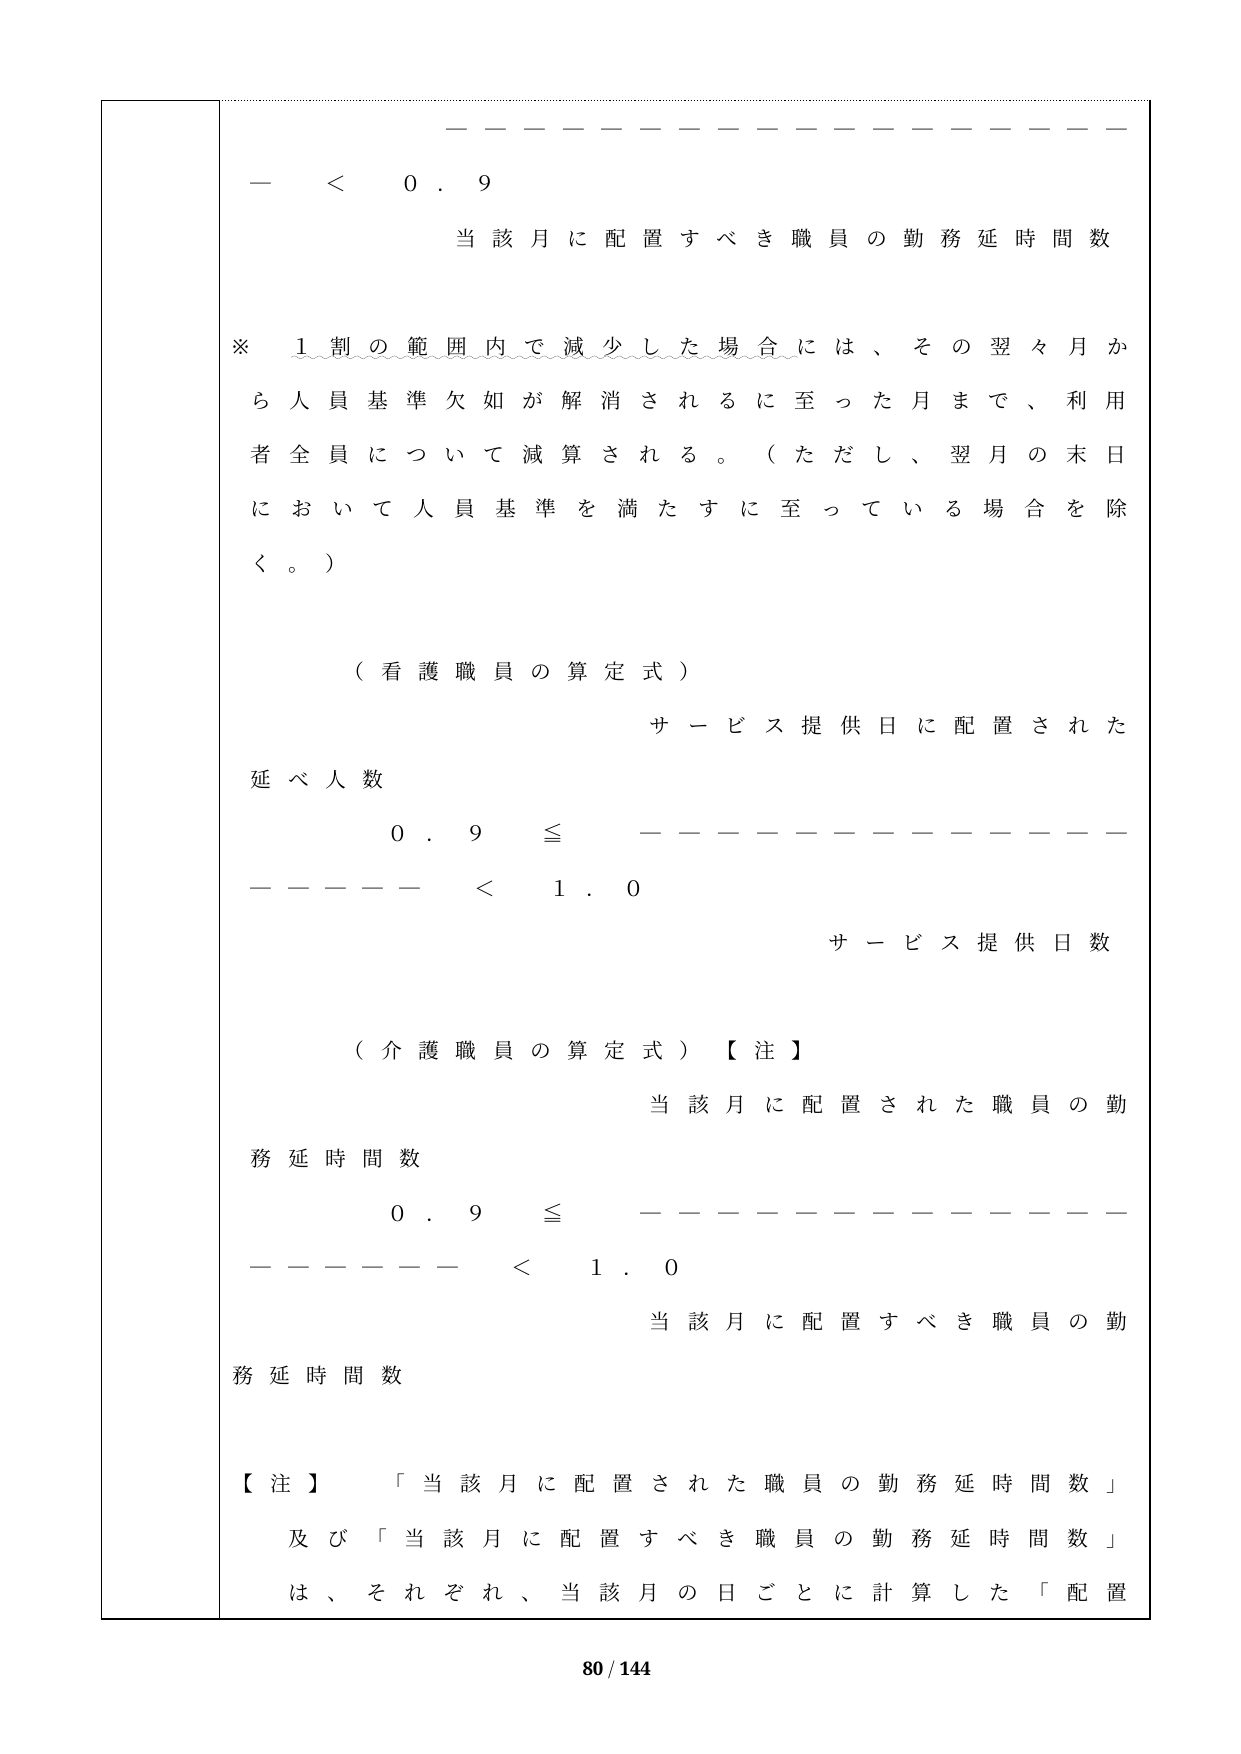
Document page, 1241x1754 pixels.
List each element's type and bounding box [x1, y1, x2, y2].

table_cell [220, 100, 1149, 1618]
